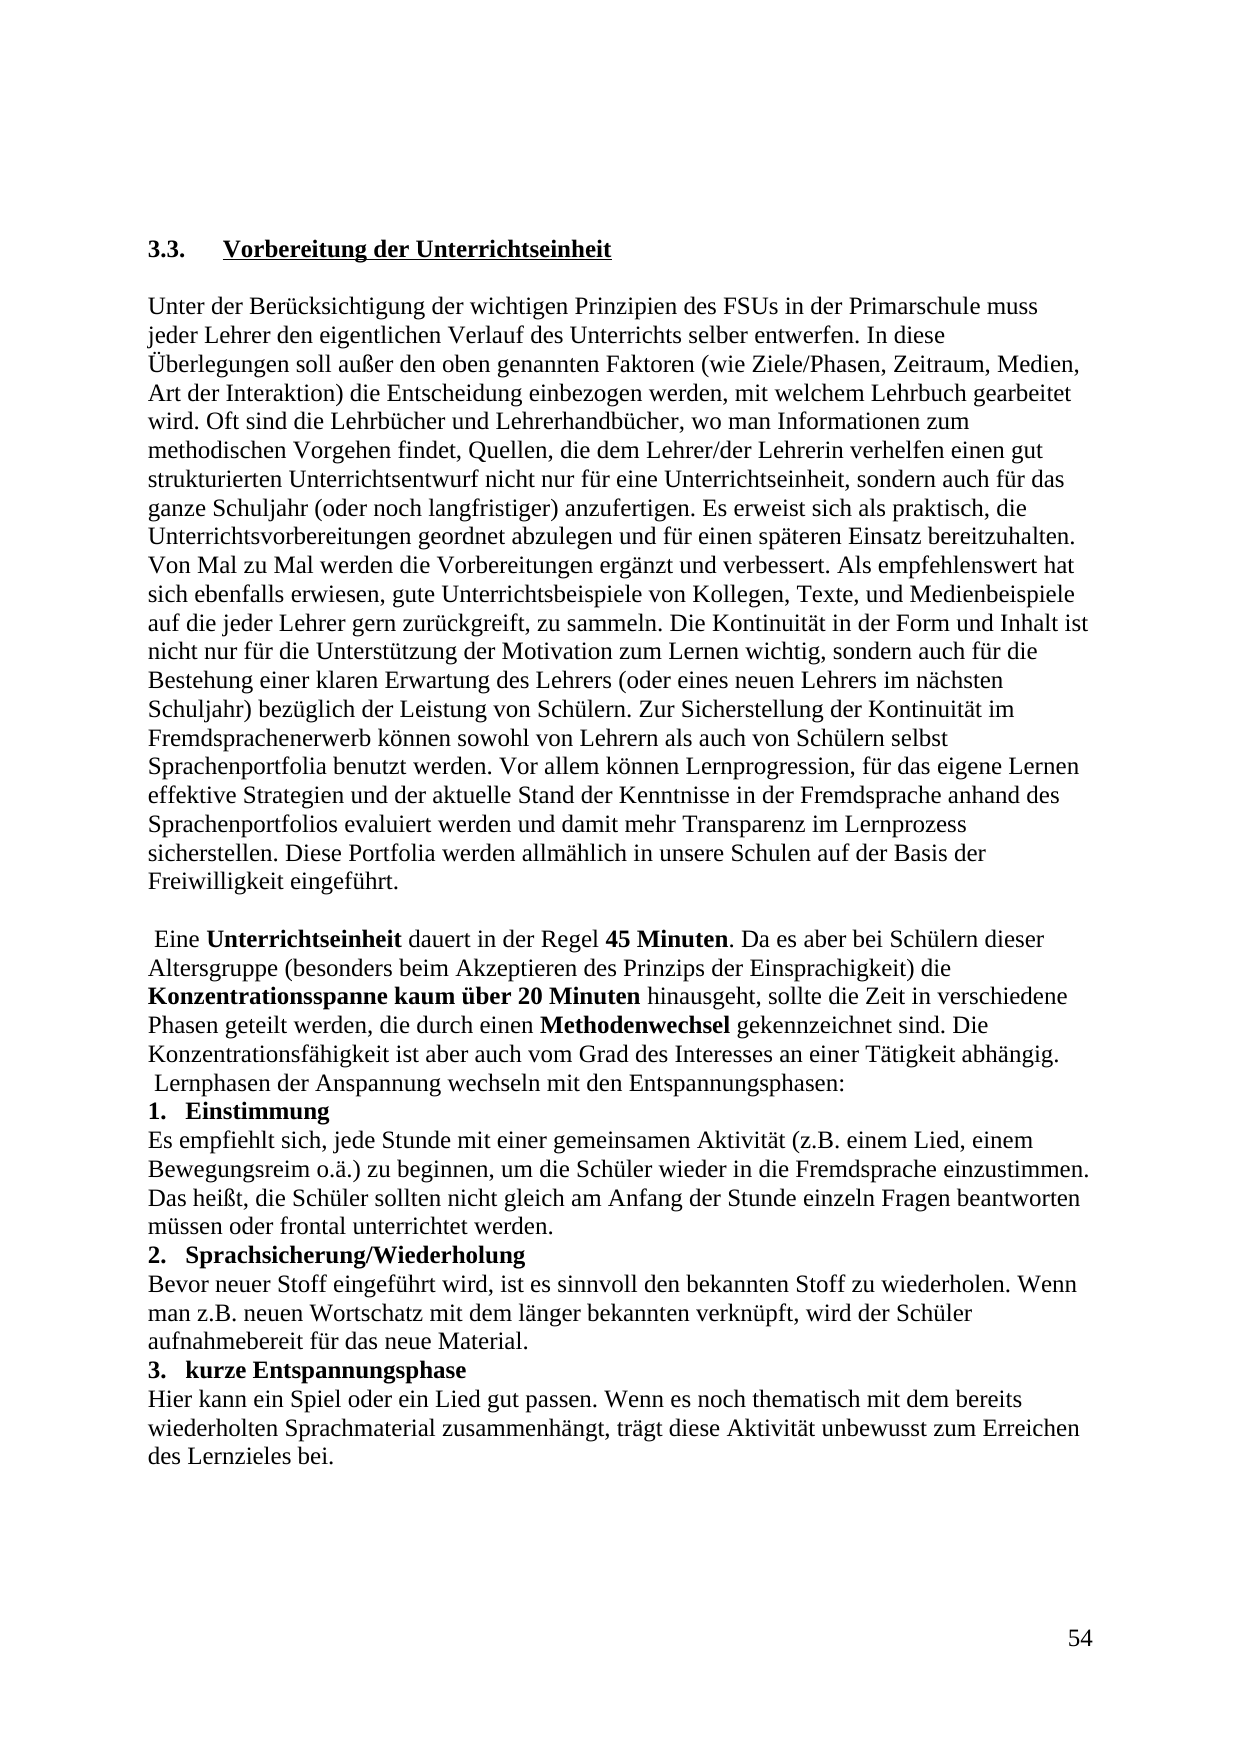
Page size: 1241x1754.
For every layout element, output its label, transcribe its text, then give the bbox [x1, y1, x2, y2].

text Lernphasen der Anspannung wechseln mit den Entspannungsphasen: [148, 1068, 1092, 1096]
text Es empfiehlt sich, jede Stunde mit einer gemeinsamen Aktivität (z.B. einem Lied, einem Bewegungsreim o.ä.) zu beginnen, um die Schüler wieder in die Fremdsprache einzustimmen. Das heißt, die Schüler sollten nicht gleich am Anfang der Stunde einzeln Fragen beantworten müssen oder frontal unterrichtet werden. [148, 1125, 1092, 1240]
text Unter der Berücksichtigung der wichtigen Prinzipien des FSUs in der Primarschule muss jeder Lehrer den eigentlichen Verlauf des Unterrichts selber entwerfen. In diese Überlegungen soll außer den oben genannten Faktoren (wie Ziele/Phasen, Zeitraum, Medien, Art der Interaktion) die Entscheidung einbezogen werden, mit welchem Lehrbuch gearbeitet wird. Oft sind die Lehrbücher und Lehrerhandbücher, wo man Informationen zum methodischen Vorgehen findet, Quellen, die dem Lehrer/der Lehrerin verhelfen einen gut strukturierten Unterrichtsentwurf nicht nur für eine Unterrichtseinheit, sondern auch für das ganze Schuljahr (oder noch langfristiger) anzufertigen. Es erweist sich als praktisch, die Unterrichtsvorbereitungen geordnet abzulegen und für einen späteren Einsatz bereitzuhalten. Von Mal zu Mal werden die Vorbereitungen ergänzt und verbessert. Als empfehlenswert hat sich ebenfalls erwiesen, gute Unterrichtsbeispiele von Kollegen, Texte, und Medienbeispiele auf die jeder Lehrer gern zurückgreift, zu sammeln. Die Kontinuität in der Form und Inhalt ist nicht nur für die Unterstützung der Motivation zum Lernen wichtig, sondern auch für die Bestehung einer klaren Erwartung des Lehrers (oder eines neuen Lehrers im nächsten Schuljahr) bezüglich der Leistung von Schülern. Zur Sicherstellung der Kontinuität im Fremdsprachenerwerb können sowohl von Lehrern als auch von Schülern selbst Sprachenportfolia benutzt werden. Vor allem können Lernprogression, für das eigene Lernen effektive Strategien und der aktuelle Stand der Kenntnisse in der Fremdsprache anhand des Sprachenportfolios evaluiert werden und damit mehr Transparenz im Lernprozess sicherstellen. Diese Portfolia werden allmählich in unsere Schulen auf der Basis der Freiwilligkeit eingeführt. [148, 291, 1092, 895]
list kurze Entspannungsphase [148, 1355, 1092, 1384]
list Einstimmung [148, 1096, 1092, 1125]
list Sprachsicherung/Wiederholung [148, 1240, 1092, 1269]
text Bevor neuer Stoff eingeführt wird, ist es sinnvoll den bekannten Stoff zu wiederholen. Wenn man z.B. neuen Wortschatz mit dem länger bekannten verknüpft, wird der Schüler aufnahmebereit für das neue Material. [148, 1269, 1092, 1355]
text Eine Unterrichtseinheit dauert in der Regel 45 Minuten. Da es aber bei Schülern dieser Altersgruppe (besonders beim Akzeptieren des Prinzips der Einsprachigkeit) die Konzentrationsspanne kaum über 20 Minuten hinausgeht, sollte die Zeit in verschiedene Phasen geteilt werden, die durch einen Methodenwechsel gekennzeichnet sind. Die Konzentrationsfähigkeit ist aber auch vom Grad des Interesses an einer Tätigkeit abhängig. [148, 924, 1092, 1068]
text Hier kann ein Spiel oder ein Lied gut passen. Wenn es noch thematisch mit dem bereits wiederholten Sprachmaterial zusammenhängt, trägt diese Aktivität unbewusst zum Erreichen des Lernzieles bei. [148, 1384, 1092, 1470]
list Vorbereitung der Unterrichtseinheit [148, 234, 1092, 263]
